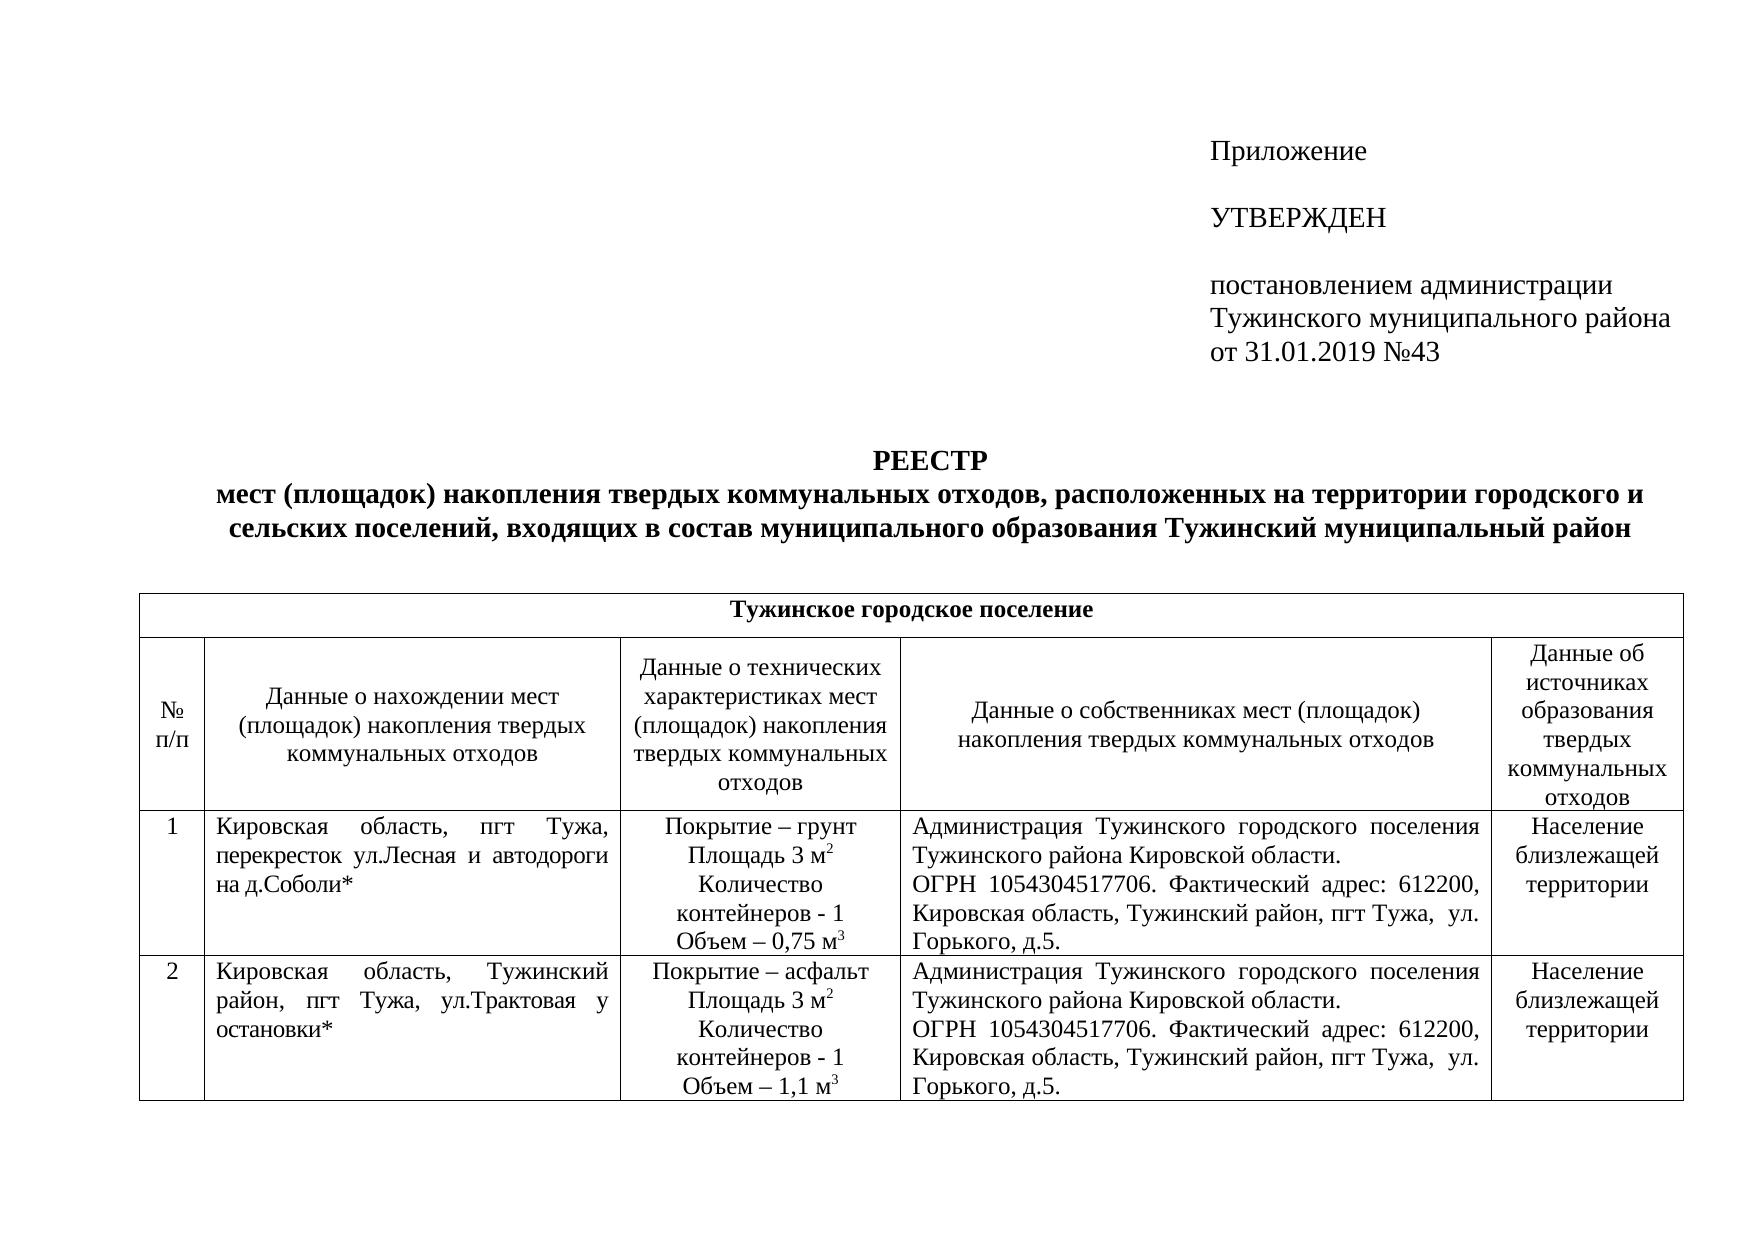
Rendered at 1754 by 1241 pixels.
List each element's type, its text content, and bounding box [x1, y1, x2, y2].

text Тужинского муниципального района [1136, 301, 1683, 334]
table_cell 1 [140, 811, 204, 955]
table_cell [901, 956, 1491, 1100]
text УТВЕРЖДЕН [1136, 200, 1683, 233]
table_cell № п/п [140, 638, 204, 810]
table_cell 2 [140, 956, 204, 1100]
table_cell Население близлежащей территории [1492, 811, 1683, 955]
table_cell Кировская область, Тужинский район, пгт Тужа, ул.Трактовая у остановки* [205, 956, 620, 1100]
text постановлением администрации [1196, 267, 1683, 301]
table_cell Данные о нахождении мест (площадок) накопления твердых коммунальных отходов [205, 638, 620, 810]
table_cell Покрытие – грунт Площадь 3 м2 Количество контейнеров - 1 Объем – 0,75 м3 [621, 811, 900, 955]
table_cell Данные об источниках образования твердых коммунальных отходов [1492, 638, 1683, 810]
table_cell Кировская область, пгт Тужа, перекресток ул.Лесная и автодороги на д.Соболи* [205, 811, 620, 955]
table_cell Покрытие – асфальт Площадь 3 м2 Количество контейнеров - 1 Объем – 1,1 м3 [621, 956, 900, 1100]
text от 31.01.2019 №43 [1136, 334, 1683, 368]
text мест (площадок) накопления твердых коммунальных отходов, расположенных на территории городского и сельских поселений, входящих в состав муниципального образования Тужинский муниципальный район [177, 476, 1683, 543]
table_header Тужинское городское поселение [140, 594, 1683, 637]
text РЕЕСТР [177, 443, 1683, 476]
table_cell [1492, 956, 1683, 1100]
text Приложение [1136, 133, 1683, 166]
table_cell Данные о собственниках мест (площадок) накопления твердых коммунальных отходов [901, 638, 1491, 810]
table_cell Данные о технических характеристиках мест (площадок) накопления твердых коммунальных отходов [621, 638, 900, 810]
